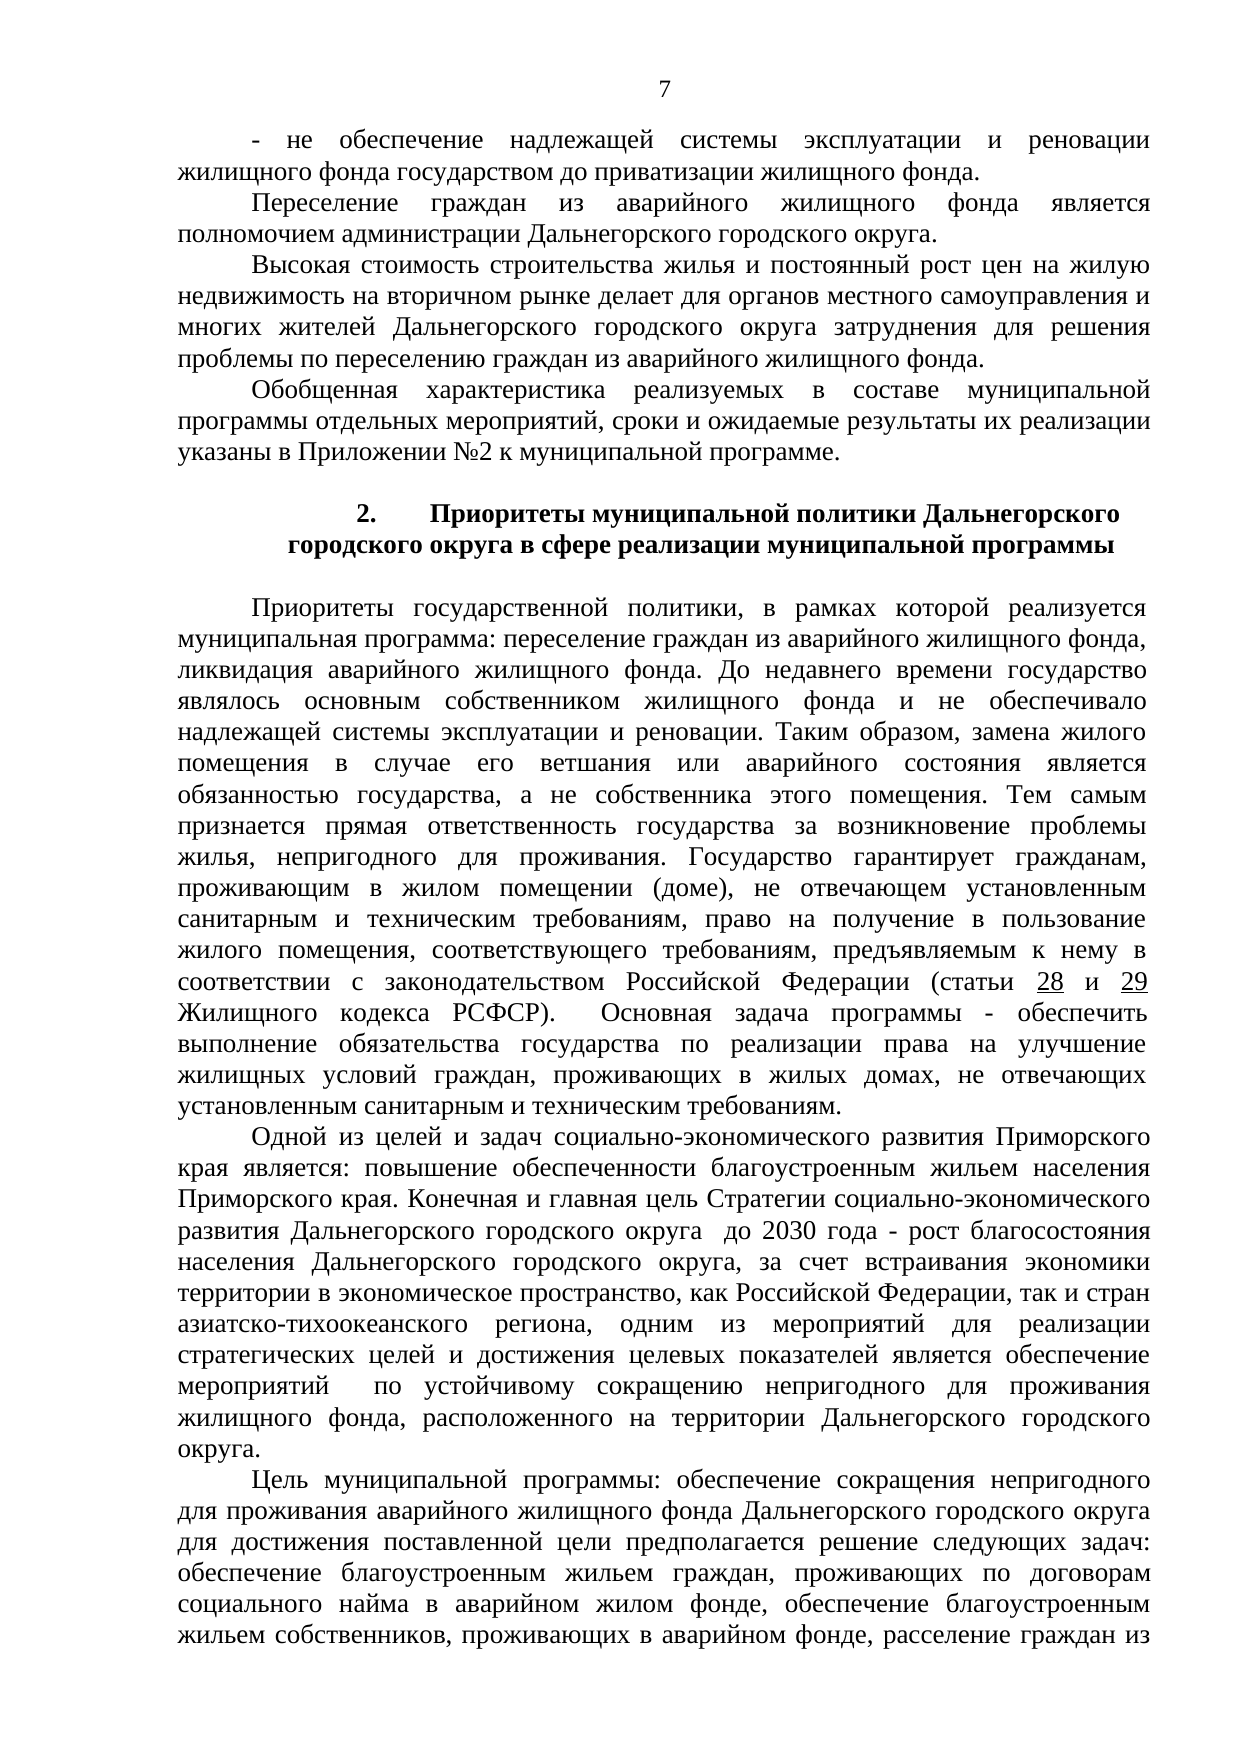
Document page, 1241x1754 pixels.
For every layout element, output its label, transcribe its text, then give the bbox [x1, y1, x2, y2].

text Приоритеты государственной политики, в рамках которой реализуется муниципальная программа: переселение граждан из аварийного жилищного фонда, ликвидация аварийного жилищного фонда. До недавнего времени государство являлось основным собственником жилищного фонда и не обеспечивало надлежащей системы эксплуатации и реновации. Таким образом, замена жилого помещения в случае его ветшания или аварийного состояния является обязанностью государства, а не собственника этого помещения. Тем самым признается прямая ответственность государства за возникновение проблемы жилья, непригодного для проживания. Государство гарантирует гражданам, проживающим в жилом помещении (доме), не отвечающем установленным санитарным и техническим требованиям, право на получение в пользование жилого помещения, соответствующего требованиям, предъявляемым к нему в соответствии с законодательством Российской Федерации (статьи 28 и 29 Жилищного кодекса РСФСР). Основная задача программы - обеспечить выполнение обязательства государства по реализации права на улучшение жилищных условий граждан, проживающих в жилых домах, не отвечающих установленным санитарным и техническим требованиям. [177, 591, 1148, 1120]
text - не обеспечение надлежащей системы эксплуатации и реновации жилищного фонда государством до приватизации жилищного фонда. [177, 124, 1152, 186]
text Высокая стоимость строительства жилья и постоянный рост цен на жилую недвижимость на вторичном рынке делает для органов местного самоуправления и многих жителей Дальнегорского городского округа затруднения для решения проблемы по переселению граждан из аварийного жилищного фонда. [177, 248, 1152, 373]
text Переселение граждан из аварийного жилищного фонда является полномочием администрации Дальнегорского городского округа. [177, 186, 1152, 248]
list Приоритеты муниципальной политики Дальнегорского городского округа в сфере реализации муниципальной программы [251, 497, 1152, 560]
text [177, 1463, 1152, 1650]
text Одной из целей и задач социально-экономического развития Приморского края является: повышение обеспеченности благоустроенным жильем населения Приморского края. Конечная и главная цель Стратегии социально-экономического развития Дальнегорского городского округа до 2030 года - рост благосостояния населения Дальнегорского городского округа, за счет встраивания экономики территории в экономическое пространство, как Российской Федерации, так и стран азиатско-тихоокеанского региона, одним из мероприятий для реализации стратегических целей и достижения целевых показателей является обеспечение мероприятий по устойчивому сокращению непригодного для проживания жилищного фонда, расположенного на территории Дальнегорского городского округа. [177, 1120, 1152, 1463]
text Обобщенная характеристика реализуемых в составе муниципальной программы отдельных мероприятий, сроки и ожидаемые результаты их реализации указаны в Приложении №2 к муниципальной программе. [177, 373, 1152, 466]
